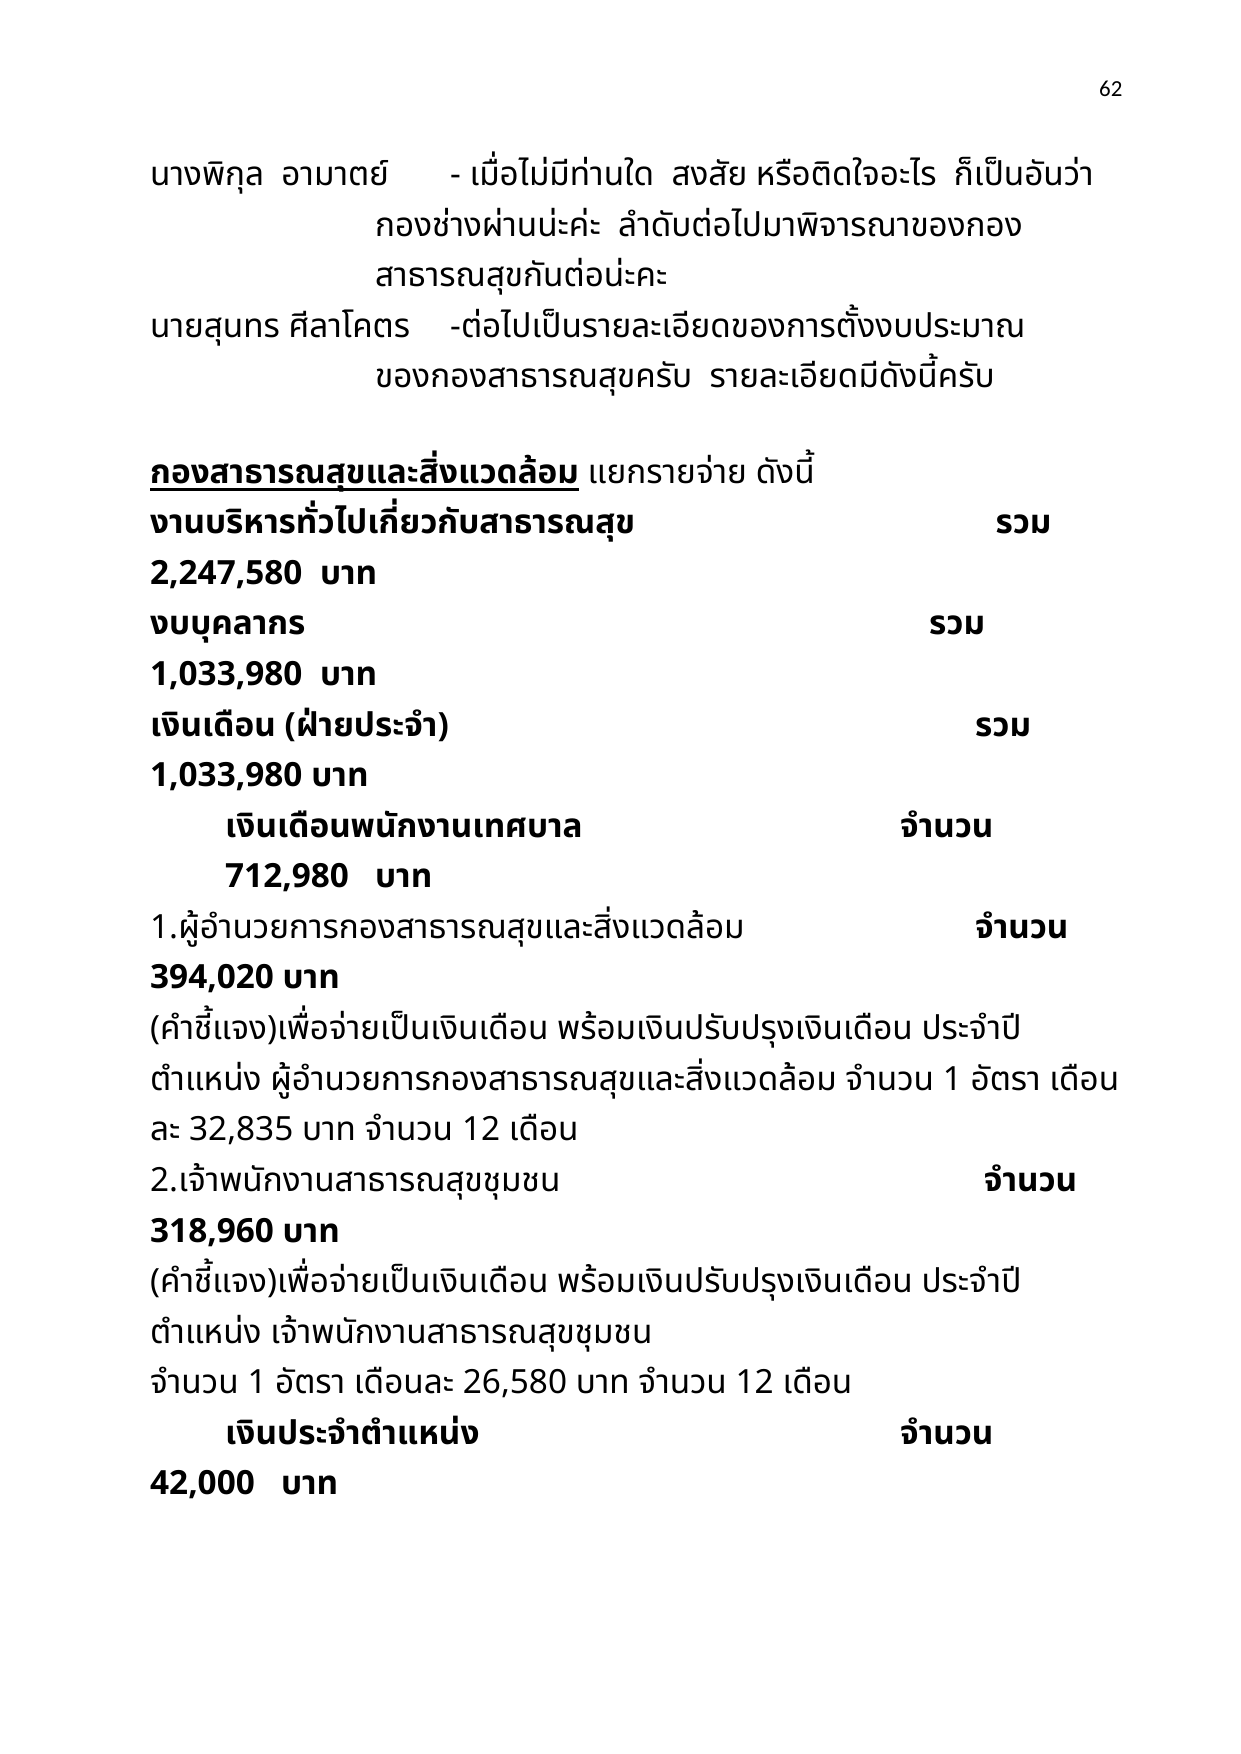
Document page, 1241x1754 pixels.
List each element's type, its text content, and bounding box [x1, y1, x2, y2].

text เงินเดือน (ฝ่ายประจำ) รวม 1,033,980 บาท [150, 700, 1122, 802]
text (คำชี้แจง)เพื่อจ่ายเป็นเงินเดือน พร้อมเงินปรับปรุงเงินเดือน ประจำปี ตำแหน่ง เจ้าพนักงานสาธารณสุขชุมชน [150, 1257, 1122, 1358]
text (คำชี้แจง)เพื่อจ่ายเป็นเงินเดือน พร้อมเงินปรับปรุงเงินเดือน ประจำปี ตำแหน่ง ผู้อำนวยการกองสาธารณสุขและสิ่งแวดล้อม จำนวน 1 อัตรา เดือนละ 32,835 บาท จำนวน 12 เดือน [150, 1004, 1122, 1156]
text เงินเดือนพนักงานเทศบาล จำนวน 712,980 บาท [150, 802, 1122, 903]
text นายสุนทร ศีลาโคตร -ต่อไปเป็นรายละเอียดของการตั้งงบประมาณของกองสาธารณสุขครับ รายละเอียดมีดังนี้ครับ [150, 301, 1122, 402]
text กองสาธารณสุขและสิ่งแวดล้อม แยกรายจ่าย ดังนี้ [150, 448, 1122, 498]
text เงินประจำตำแหน่ง จำนวน 42,000 บาท [150, 1409, 1122, 1510]
text 2.เจ้าพนักงานสาธารณสุขชุมชน จำนวน 318,960 บาท [150, 1156, 1122, 1257]
text นางพิกุล อามาตย์ - เมื่อไม่มีท่านใด สงสัย หรือติดใจอะไร ก็เป็นอันว่ากองช่างผ่านน่ะค่ะ ลำดับต่อไปมาพิจารณาของกองสาธารณสุขกันต่อน่ะคะ [150, 150, 1122, 301]
text 1.ผู้อำนวยการกองสาธารณสุขและสิ่งแวดล้อม จำนวน 394,020 บาท [150, 903, 1122, 1004]
text งานบริหารทั่วไปเกี่ยวกับสาธารณสุข รวม 2,247,580 บาท [150, 498, 1122, 599]
text จำนวน 1 อัตรา เดือนละ 26,580 บาท จำนวน 12 เดือน [150, 1358, 1122, 1409]
text งบบุคลากร รวม 1,033,980 บาท [150, 599, 1122, 700]
